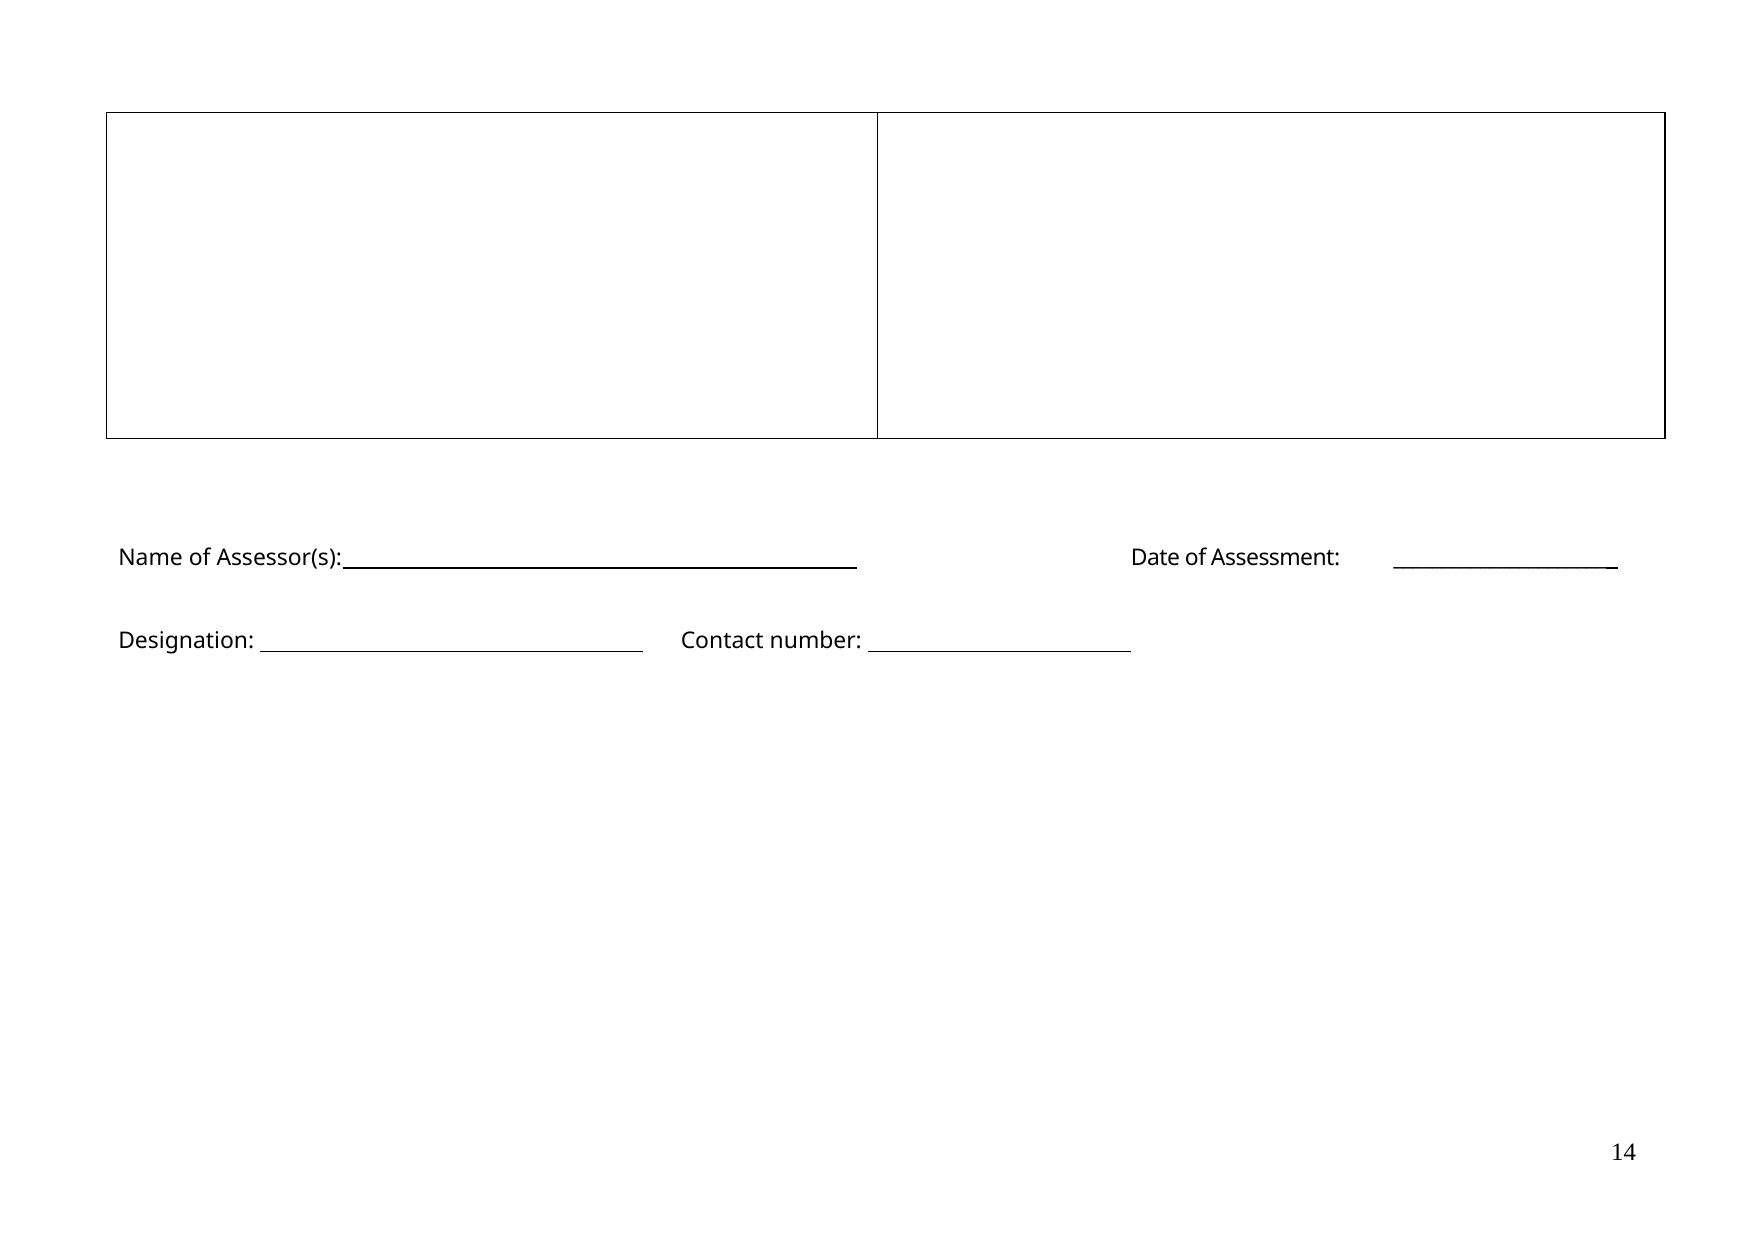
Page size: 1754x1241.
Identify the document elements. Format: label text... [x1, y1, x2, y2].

table_cell [107, 113, 877, 438]
text Name of Assessor(s): _________ Date of Assessment: ______________________ [118, 541, 1636, 572]
table_cell [878, 113, 1664, 438]
text Designation: Contact number: [118, 624, 1636, 655]
